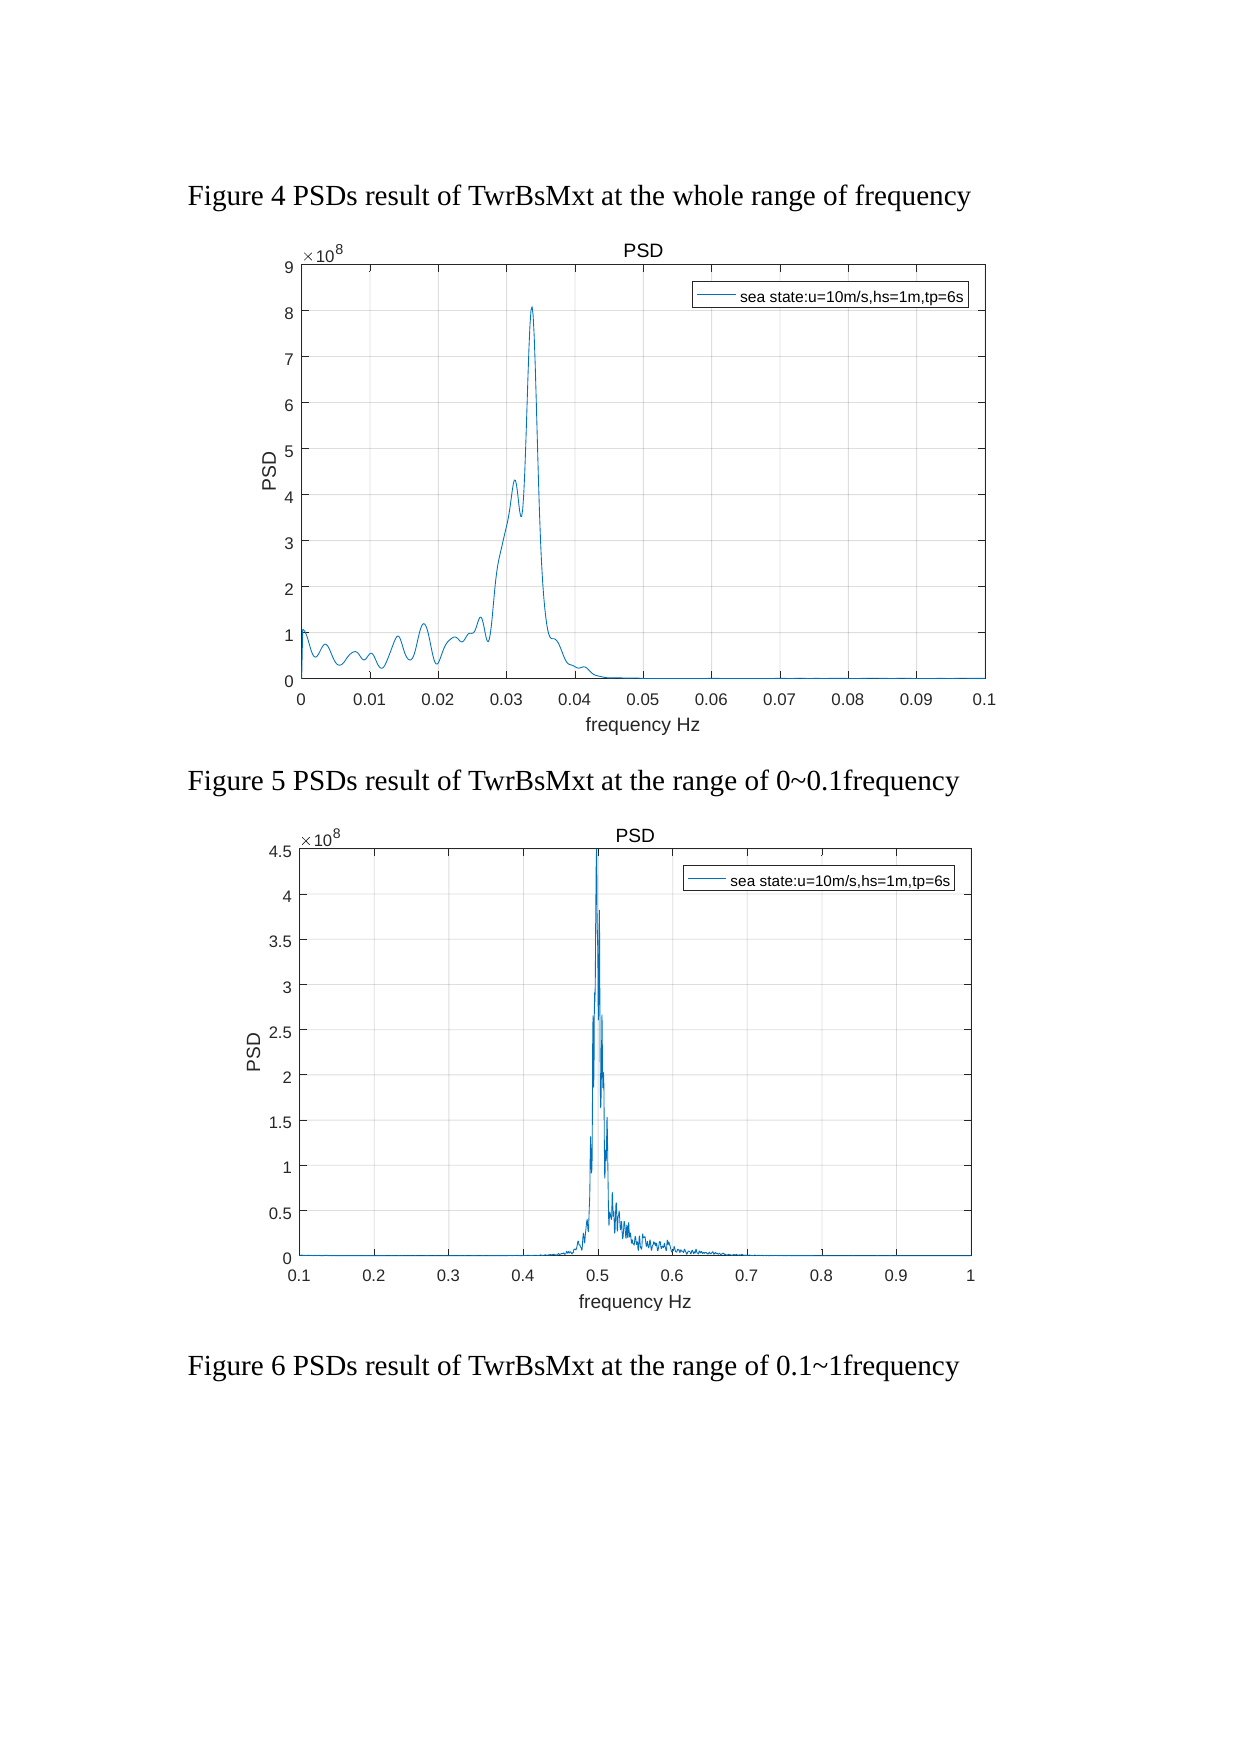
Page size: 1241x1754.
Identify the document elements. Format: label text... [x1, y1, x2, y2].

text Figure 6 PSDs result of TwrBsMxt at the range of 0.1~1frequency [187, 1332, 1053, 1397]
text Figure 5 PSDs result of TwrBsMxt at the range of 0~0.1frequency [187, 747, 1053, 812]
text Figure 4 PSDs result of TwrBsMxt at the whole range of frequency [187, 162, 1053, 227]
